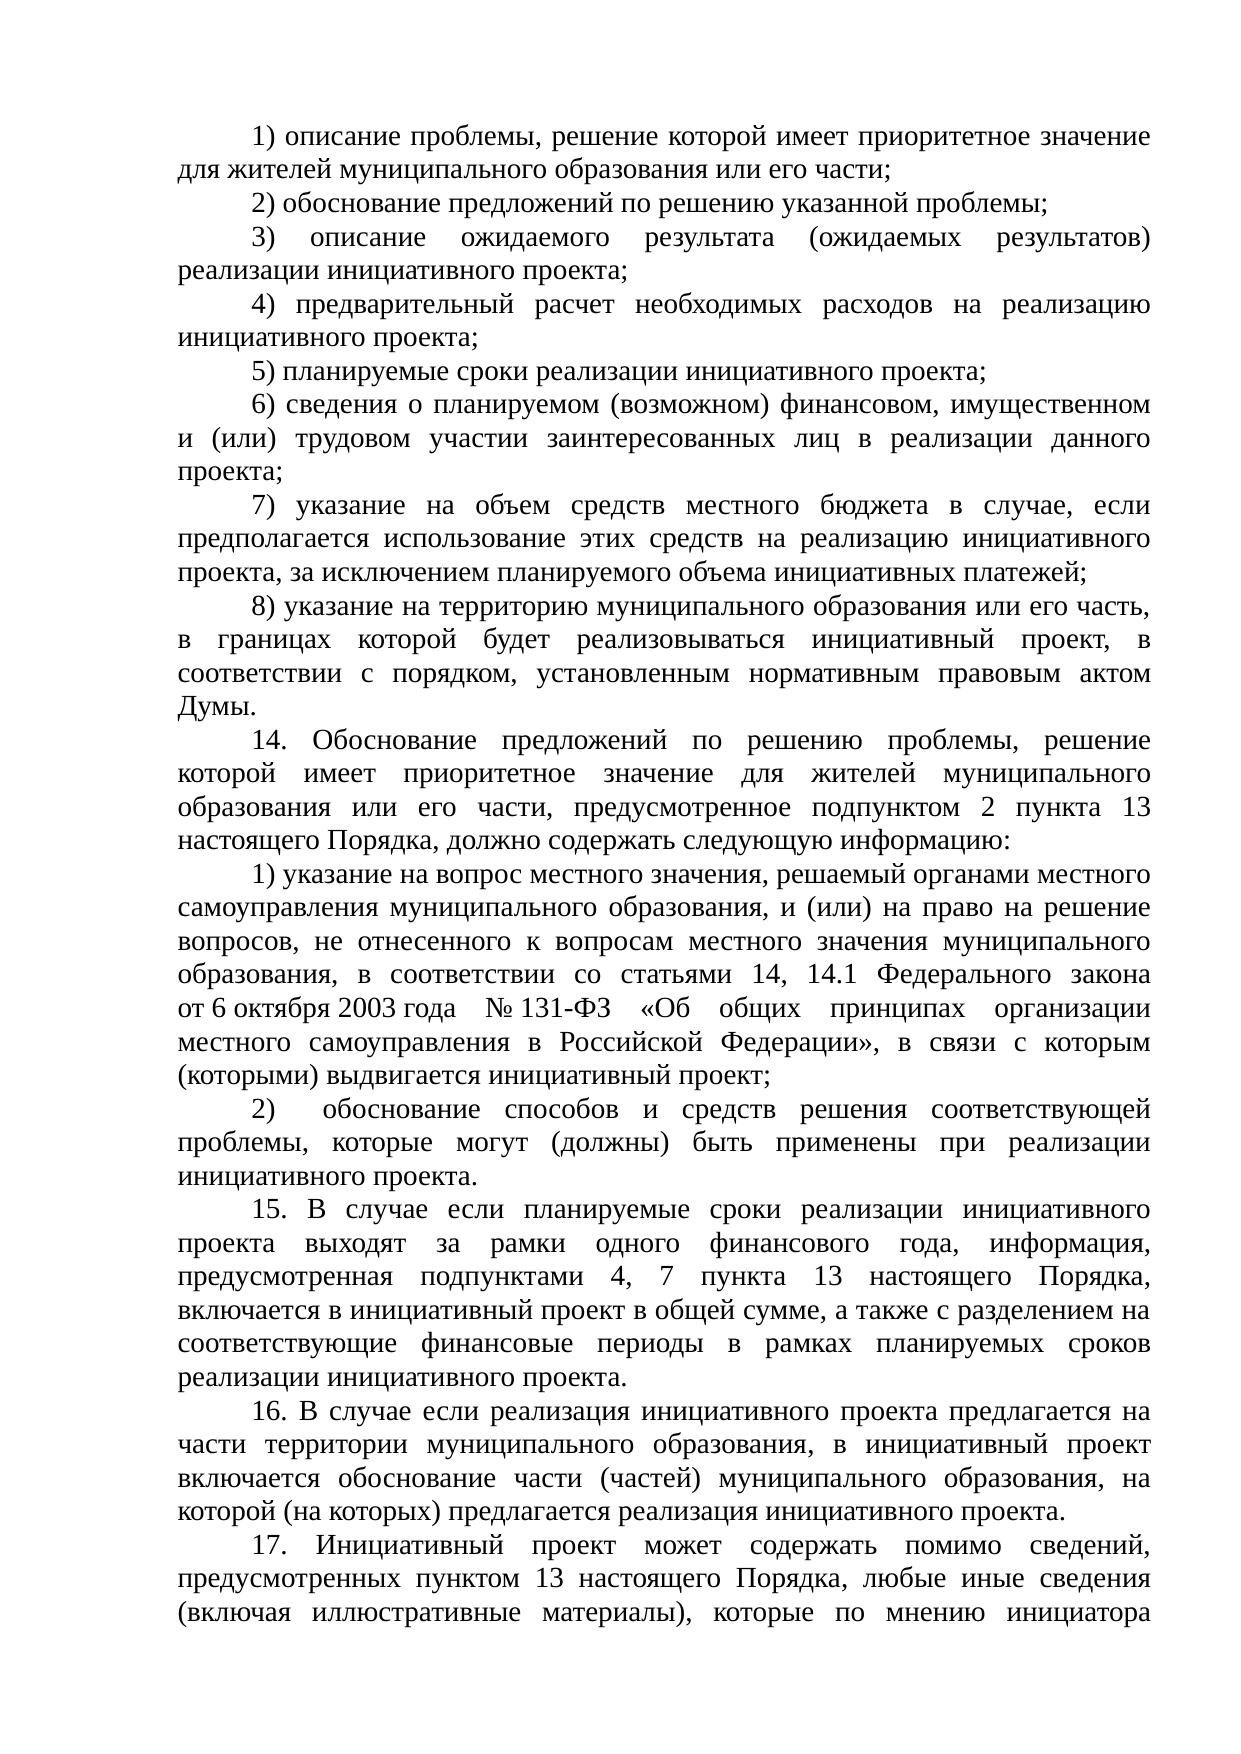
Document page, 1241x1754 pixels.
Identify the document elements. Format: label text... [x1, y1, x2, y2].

text 8) указание на территорию муниципального образования или его часть, в границах которой будет реализовываться инициативный проект, в соответствии с порядком, установленным нормативным правовым актом Думы. [177, 588, 1152, 722]
text 15. В случае если планируемые сроки реализации инициативного проекта выходят за рамки одного финансового года, информация, предусмотренная подпунктами 4, 7 пункта 13 настоящего Порядка, включается в инициативный проект в общей сумме, а также с разделением на соответствующие финансовые периоды в рамках планируемых сроков реализации инициативного проекта. [177, 1191, 1152, 1393]
text 6) сведения о планируемом (возможном) финансовом, имущественном и (или) трудовом участии заинтересованных лиц в реализации данного проекта; [177, 386, 1152, 487]
text 14. Обоснование предложений по решению проблемы, решение которой имеет приоритетное значение для жителей муниципального образования или его части, предусмотренное подпунктом 2 пункта 13 настоящего Порядка, должно содержать следующую информацию: [177, 722, 1152, 856]
text 1) описание проблемы, решение которой имеет приоритетное значение для жителей муниципального образования или его части; [177, 118, 1152, 185]
text 3) описание ожидаемого результата (ожидаемых результатов) реализации инициативного проекта; [177, 219, 1152, 286]
text 4) предварительный расчет необходимых расходов на реализацию инициативного проекта; [177, 286, 1152, 353]
text 5) планируемые сроки реализации инициативного проекта; [177, 353, 1152, 386]
text 2) обоснование предложений по решению указанной проблемы; [177, 185, 1152, 219]
text 7) указание на объем средств местного бюджета в случае, если предполагается использование этих средств на реализацию инициативного проекта, за исключением планируемого объема инициативных платежей; [177, 487, 1152, 588]
text 16. В случае если реализация инициативного проекта предлагается на части территории муниципального образования, в инициативный проект включается обоснование части (частей) муниципального образования, на которой (на которых) предлагается реализация инициативного проекта. [177, 1393, 1152, 1527]
text 2) обоснование способов и средств решения соответствующей проблемы, которые могут (должны) быть применены при реализации инициативного проекта. [177, 1091, 1152, 1191]
text 1) указание на вопрос местного значения, решаемый органами местного самоуправления муниципального образования, и (или) на право на решение вопросов, не отнесенного к вопросам местного значения муниципального образования, в соответствии со статьями 14, 14.1 Федерального закона от 6 октября 2003 года № 131-ФЗ «Об общих принципах организации местного самоуправления в Российской Федерации», в связи с которым (которыми) выдвигается инициативный проект; [177, 856, 1152, 1091]
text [177, 1527, 1152, 1627]
